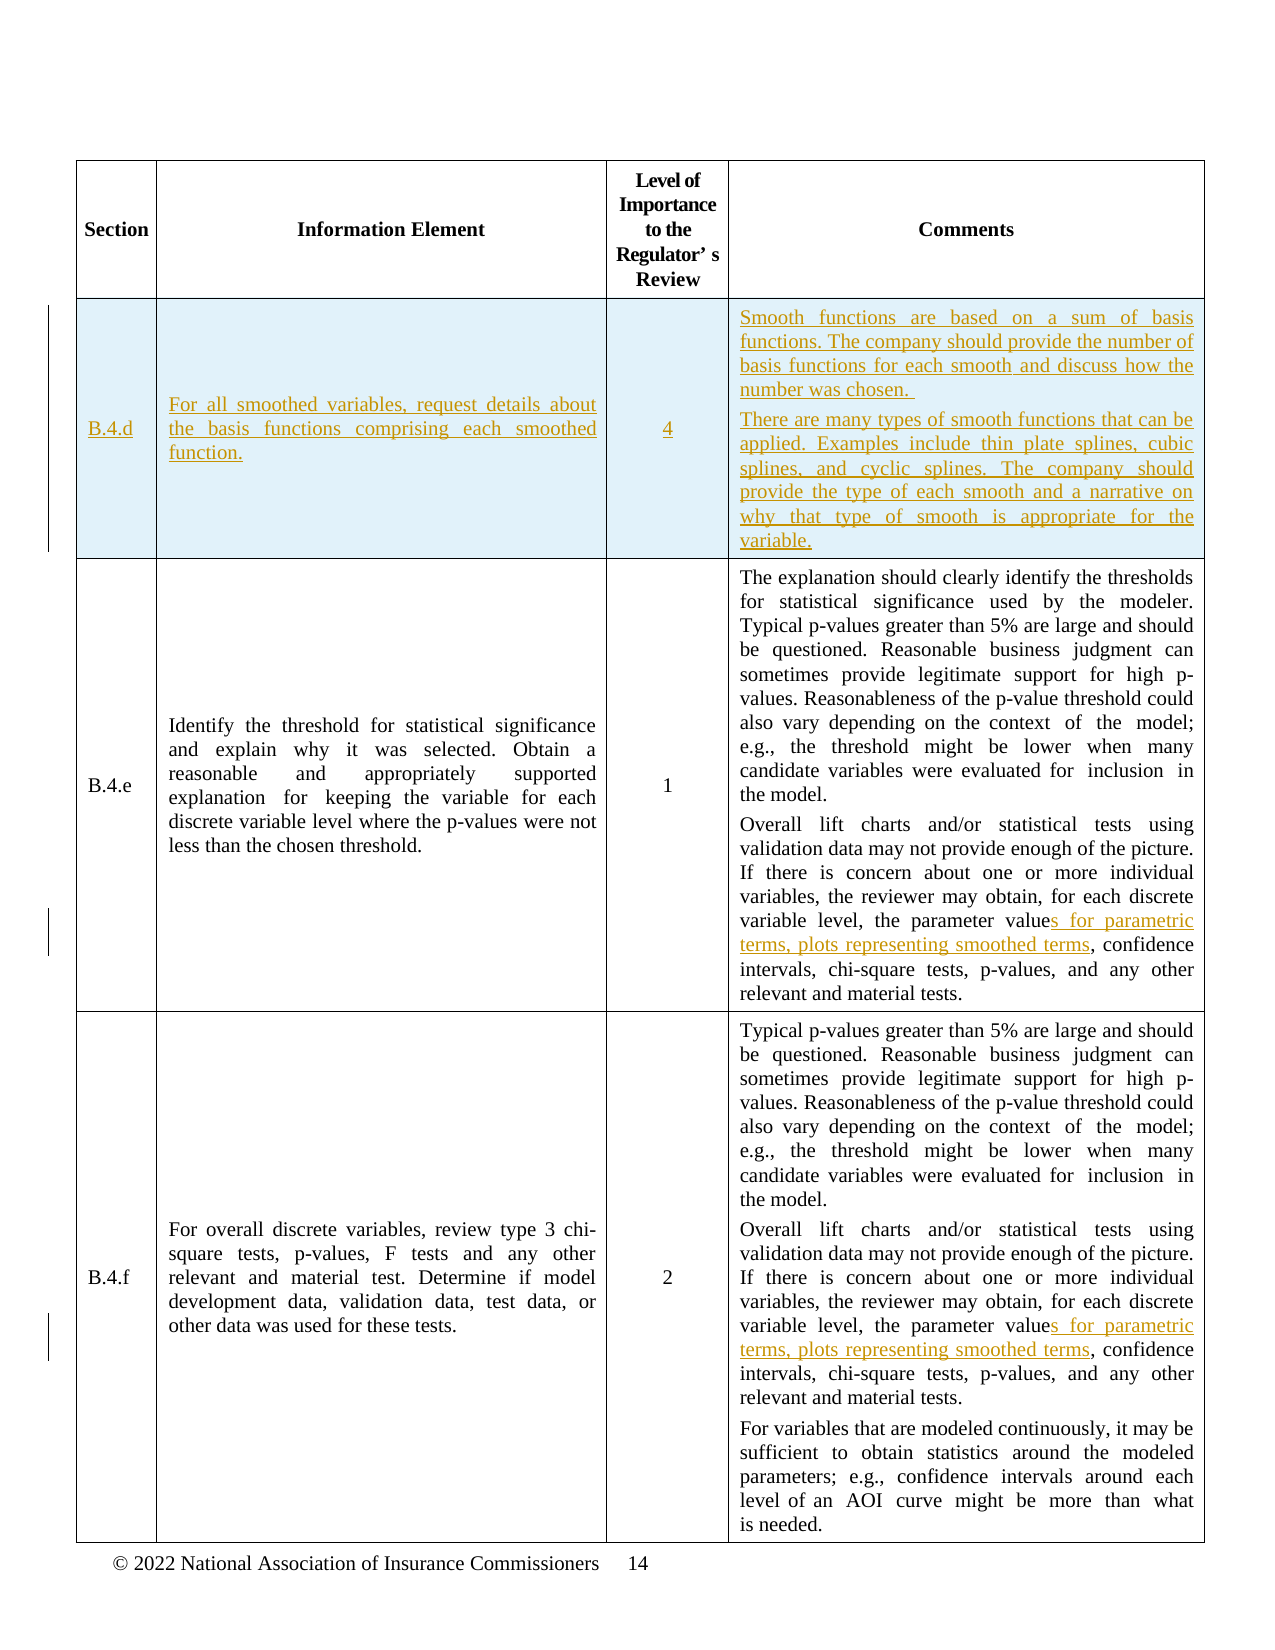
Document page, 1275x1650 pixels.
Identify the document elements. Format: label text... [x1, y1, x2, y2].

table_header Section [77, 161, 156, 297]
table_cell The explanation should clearly identify the thresholds for statistical significance used by the modeler. Typical p-values greater than 5% are large and should be questioned. Reasonable business judgment can sometimes provide legitimate support for high p- values. Reasonableness of the p-value threshold could also vary depending on the context of the model; e.g., the threshold might be lower when many candidate variables were evaluated for inclusion in the model. Overall lift charts and/or statistical tests using validation data may not provide enough of the picture. If there is concern about one or more individual variables, the reviewer may obtain, for each discrete variable level, the parameter value, confidence intervals, chi-square tests, p-values, and any other relevant and material tests. [729, 559, 1204, 1011]
table_cell 1 [607, 559, 728, 1011]
table_cell For overall discrete variables, review type 3 chi- square tests, p-values, F tests and any other relevant and material test. Determine if model development data, validation data, test data, or other data was used for these tests. [157, 1012, 606, 1542]
table_cell 2 [607, 1012, 728, 1542]
table_cell Identify the threshold for statistical significance and explain why it was selected. Obtain a reasonable and appropriately supported explanation for keeping the variable for each discrete variable level where the p-values were not less than the chosen threshold. [157, 559, 606, 1011]
table_cell Typical p-values greater than 5% are large and should be questioned. Reasonable business judgment can sometimes provide legitimate support for high p- values. Reasonableness of the p-value threshold could also vary depending on the context of the model; e.g., the threshold might be lower when many candidate variables were evaluated for inclusion in the model. Overall lift charts and/or statistical tests using validation data may not provide enough of the picture. If there is concern about one or more individual variables, the reviewer may obtain, for each discrete variable level, the parameter value, confidence intervals, chi-square tests, p-values, and any other relevant and material tests. For variables that are modeled continuously, it may be sufficient to obtain statistics around the modeled parameters; e.g., confidence intervals around each level of an AOI curve might be more than what is needed. [729, 1012, 1204, 1542]
table_header Comments [729, 161, 1204, 297]
table_cell B.4.e [77, 559, 156, 1011]
table_header Information Element [157, 161, 606, 297]
table_cell B.4.f [77, 1012, 156, 1542]
table_header Level of Importance to the Regulator’ s Review [607, 161, 728, 297]
